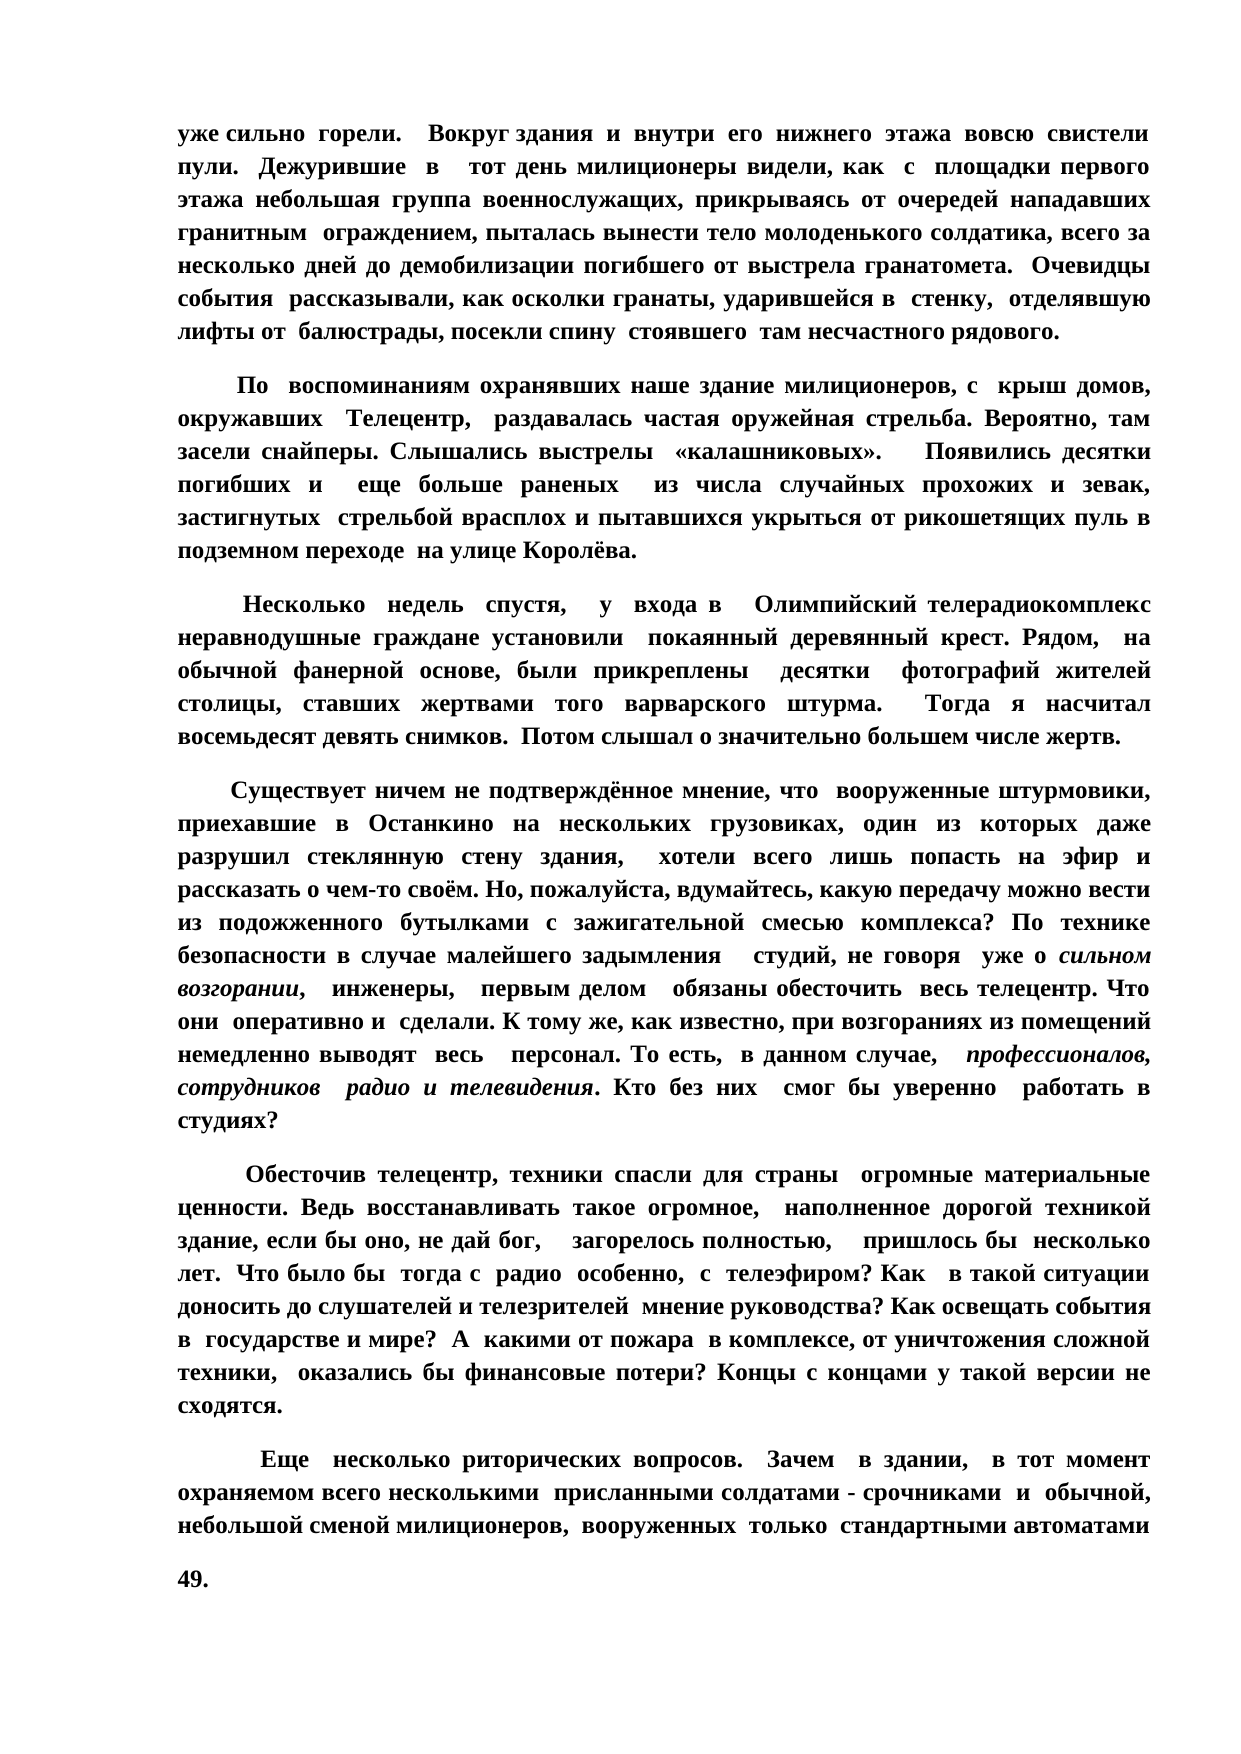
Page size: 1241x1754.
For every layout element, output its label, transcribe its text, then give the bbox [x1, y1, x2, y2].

text Несколько недель спустя, у входа в Олимпийский телерадиокомплекс неравнодушные граждане установили покаянный деревянный крест. Рядом, на обычной фанерной основе, были прикреплены десятки фотографий жителей столицы, ставших жертвами того варварского штурма. Тогда я насчитал восемьдесят девять снимков. Потом слышал о значительно большем числе жертв. [177, 589, 1152, 750]
text 49. [177, 1564, 1152, 1593]
text Обесточив телецентр, техники спасли для страны огромные материальные ценности. Ведь восстанавливать такое огромное, наполненное дорогой техникой здание, если бы оно, не дай бог, загорелось полностью, пришлось бы несколько лет. Что было бы тогда с радио особенно, с телеэфиром? Как в такой ситуации доносить до слушателей и телезрителей мнение руководства? Как освещать события в государстве и мире? А какими от пожара в комплексе, от уничтожения сложной техники, оказались бы финансовые потери? Концы с концами у такой версии не сходятся. [177, 1159, 1152, 1419]
text По воспоминаниям охранявших наше здание милиционеров, с крыш домов, окружавших Телецентр, раздавалась частая оружейная стрельба. Вероятно, там засели снайперы. Слышались выстрелы «калашниковых». Появились десятки погибших и еще больше раненых из числа случайных прохожих и зевак, застигнутых стрельбой врасплох и пытавшихся укрыться от рикошетящих пуль в подземном переходе на улице Королёва. [177, 370, 1152, 564]
text Существует ничем не подтверждённое мнение, что вооруженные штурмовики, приехавшие в Останкино на нескольких грузовиках, один из которых даже разрушил стеклянную стену здания, хотели всего лишь попасть на эфир и рассказать о чем-то своём. Но, пожалуйста, вдумайтесь, какую передачу можно вести из подожженного бутылками с зажигательной смесью комплекса? По технике безопасности в случае малейшего задымления студий, не говоря уже о сильном возгорании, инженеры, первым делом обязаны обесточить весь телецентр. Что они оперативно и сделали. К тому же, как известно, при возгораниях из помещений немедленно выводят весь персонал. То есть, в данном случае, профессионалов, сотрудников радио и телевидения. Кто без них смог бы уверенно работать в студиях? [177, 775, 1152, 1134]
text Еще несколько риторических вопросов. Зачем в здании, в тот момент охраняемом всего несколькими присланными солдатами - срочниками и обычной, небольшой сменой милиционеров, вооруженных только стандартными автоматами [177, 1444, 1152, 1539]
text уже сильно горели. Вокруг здания и внутри его нижнего этажа вовсю свистели пули. Дежурившие в тот день милиционеры видели, как с площадки первого этажа небольшая группа военнослужащих, прикрываясь от очередей нападавших гранитным ограждением, пыталась вынести тело молоденького солдатика, всего за несколько дней до демобилизации погибшего от выстрела гранатомета. Очевидцы события рассказывали, как осколки гранаты, ударившейся в стенку, отделявшую лифты от балюстрады, посекли спину стоявшего там несчастного рядового. [177, 118, 1152, 345]
